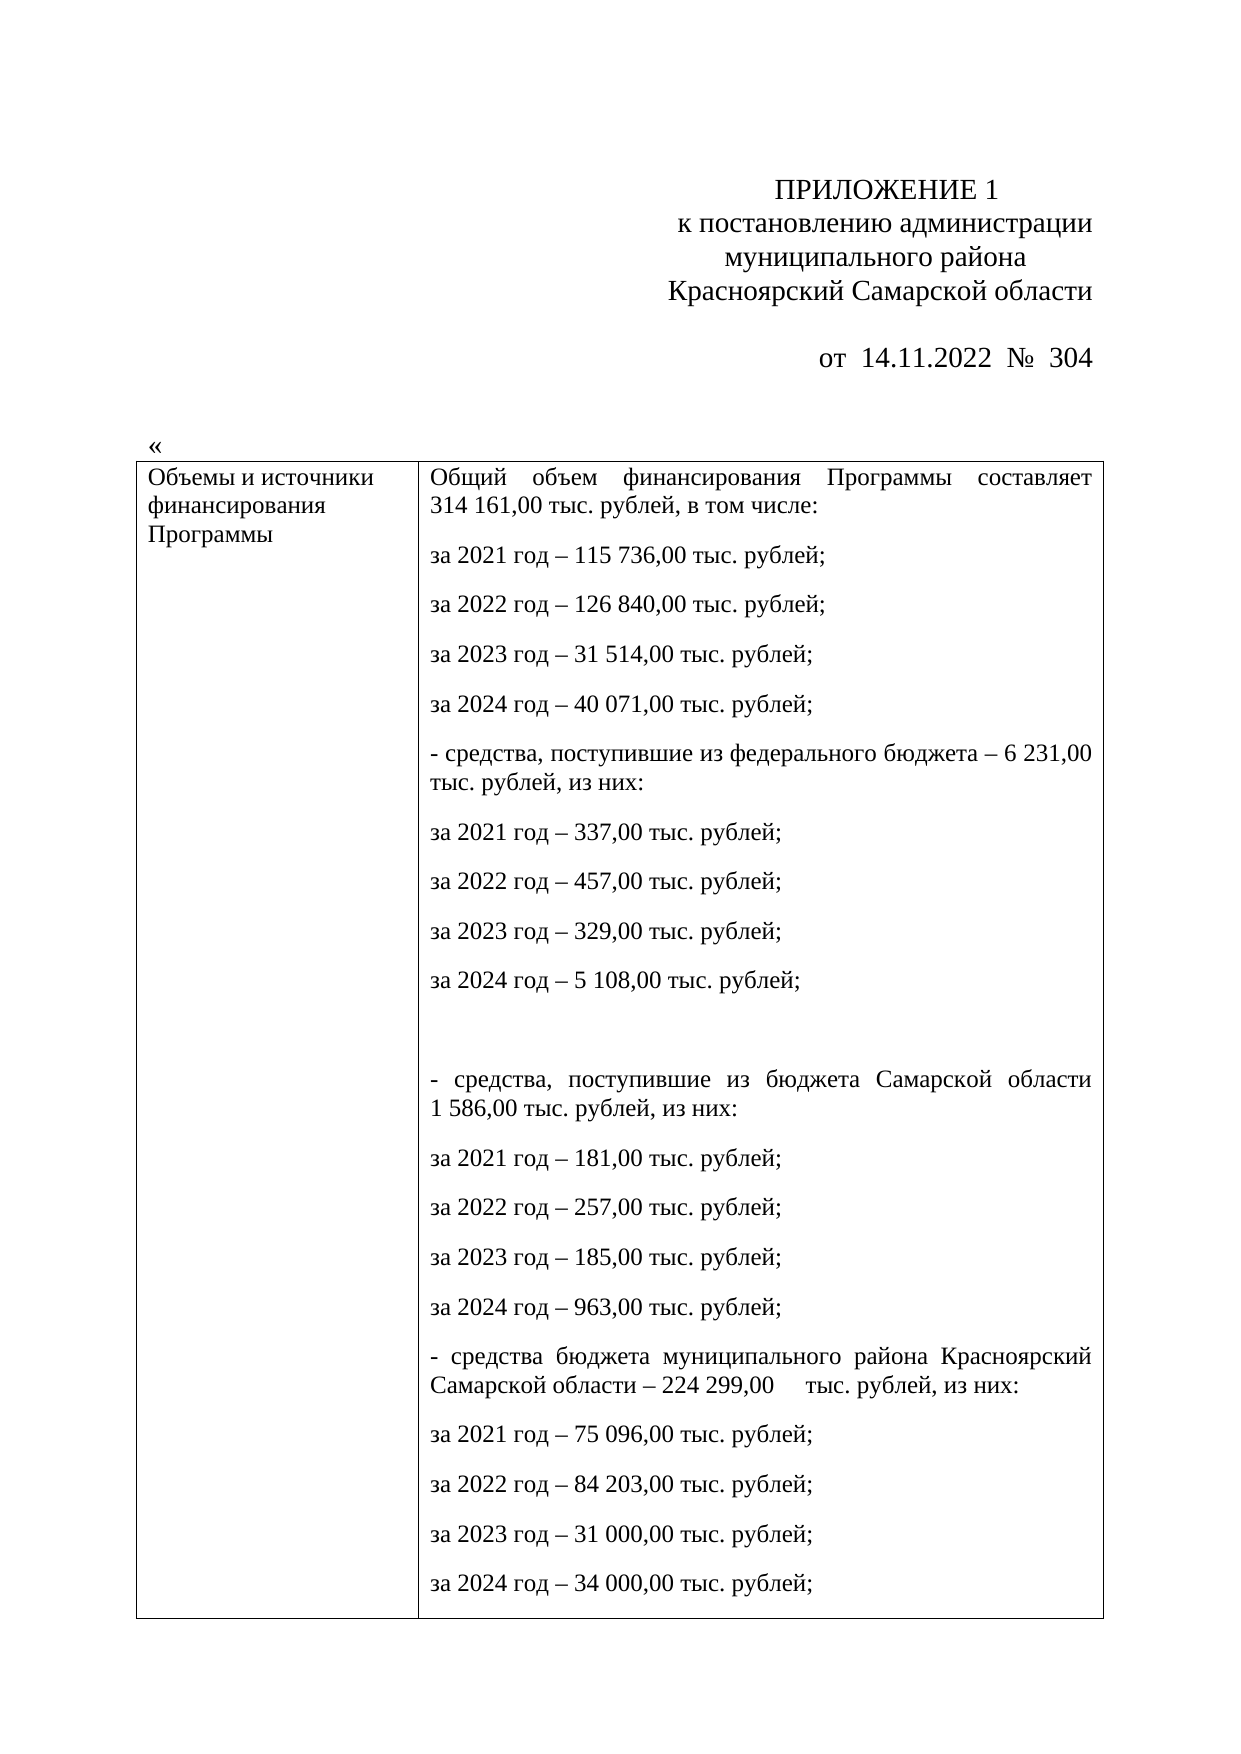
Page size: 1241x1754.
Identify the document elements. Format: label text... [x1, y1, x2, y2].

text ПРИЛОЖЕНИЕ 1 [148, 172, 1092, 206]
text от 14.11.2022 № 304 [148, 340, 1092, 373]
text « [148, 427, 1092, 461]
text к постановлению администрации [148, 206, 1092, 239]
text муниципального района [148, 239, 1092, 273]
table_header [419, 462, 1103, 1618]
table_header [137, 462, 418, 1618]
text Красноярский Самарской области [148, 273, 1092, 306]
